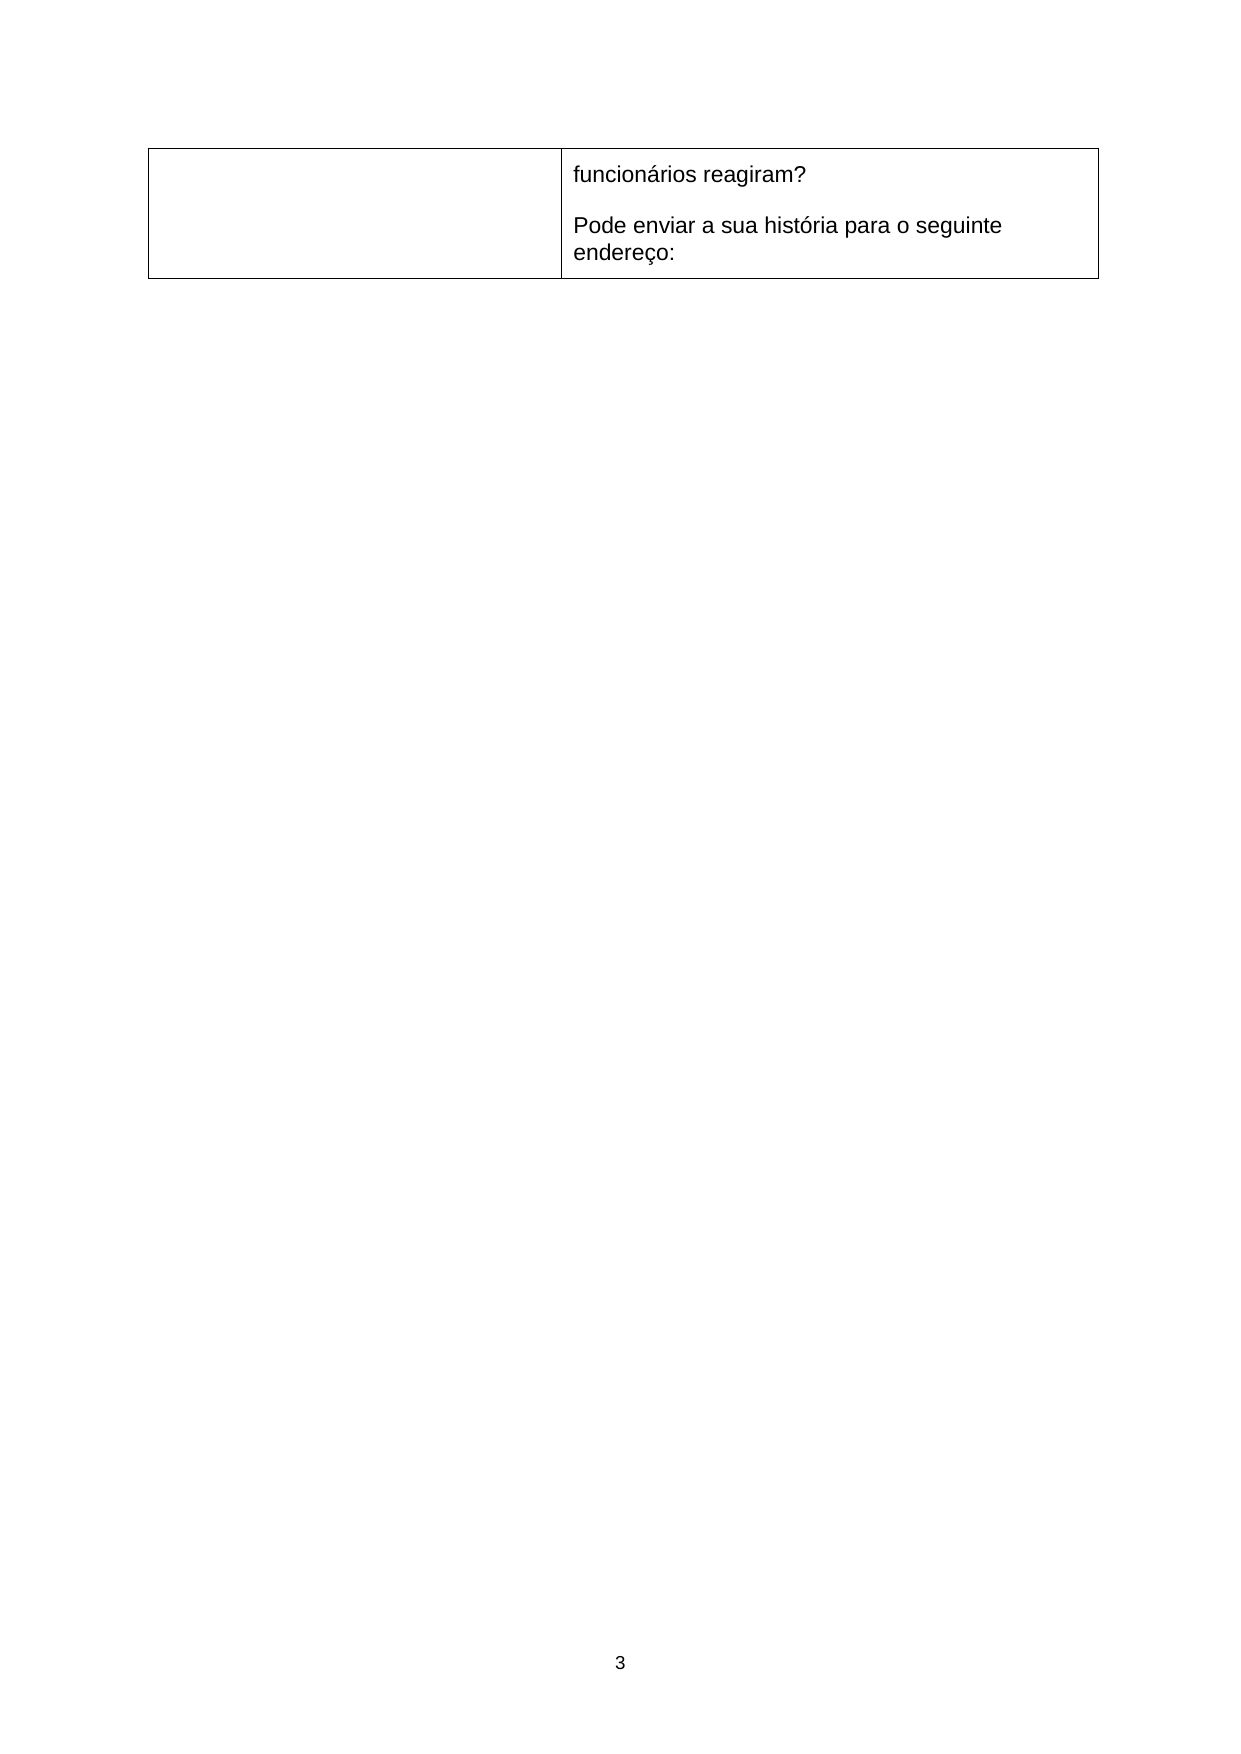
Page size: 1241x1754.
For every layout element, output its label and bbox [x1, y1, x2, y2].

table_header [562, 149, 1098, 278]
table_header [149, 149, 561, 278]
